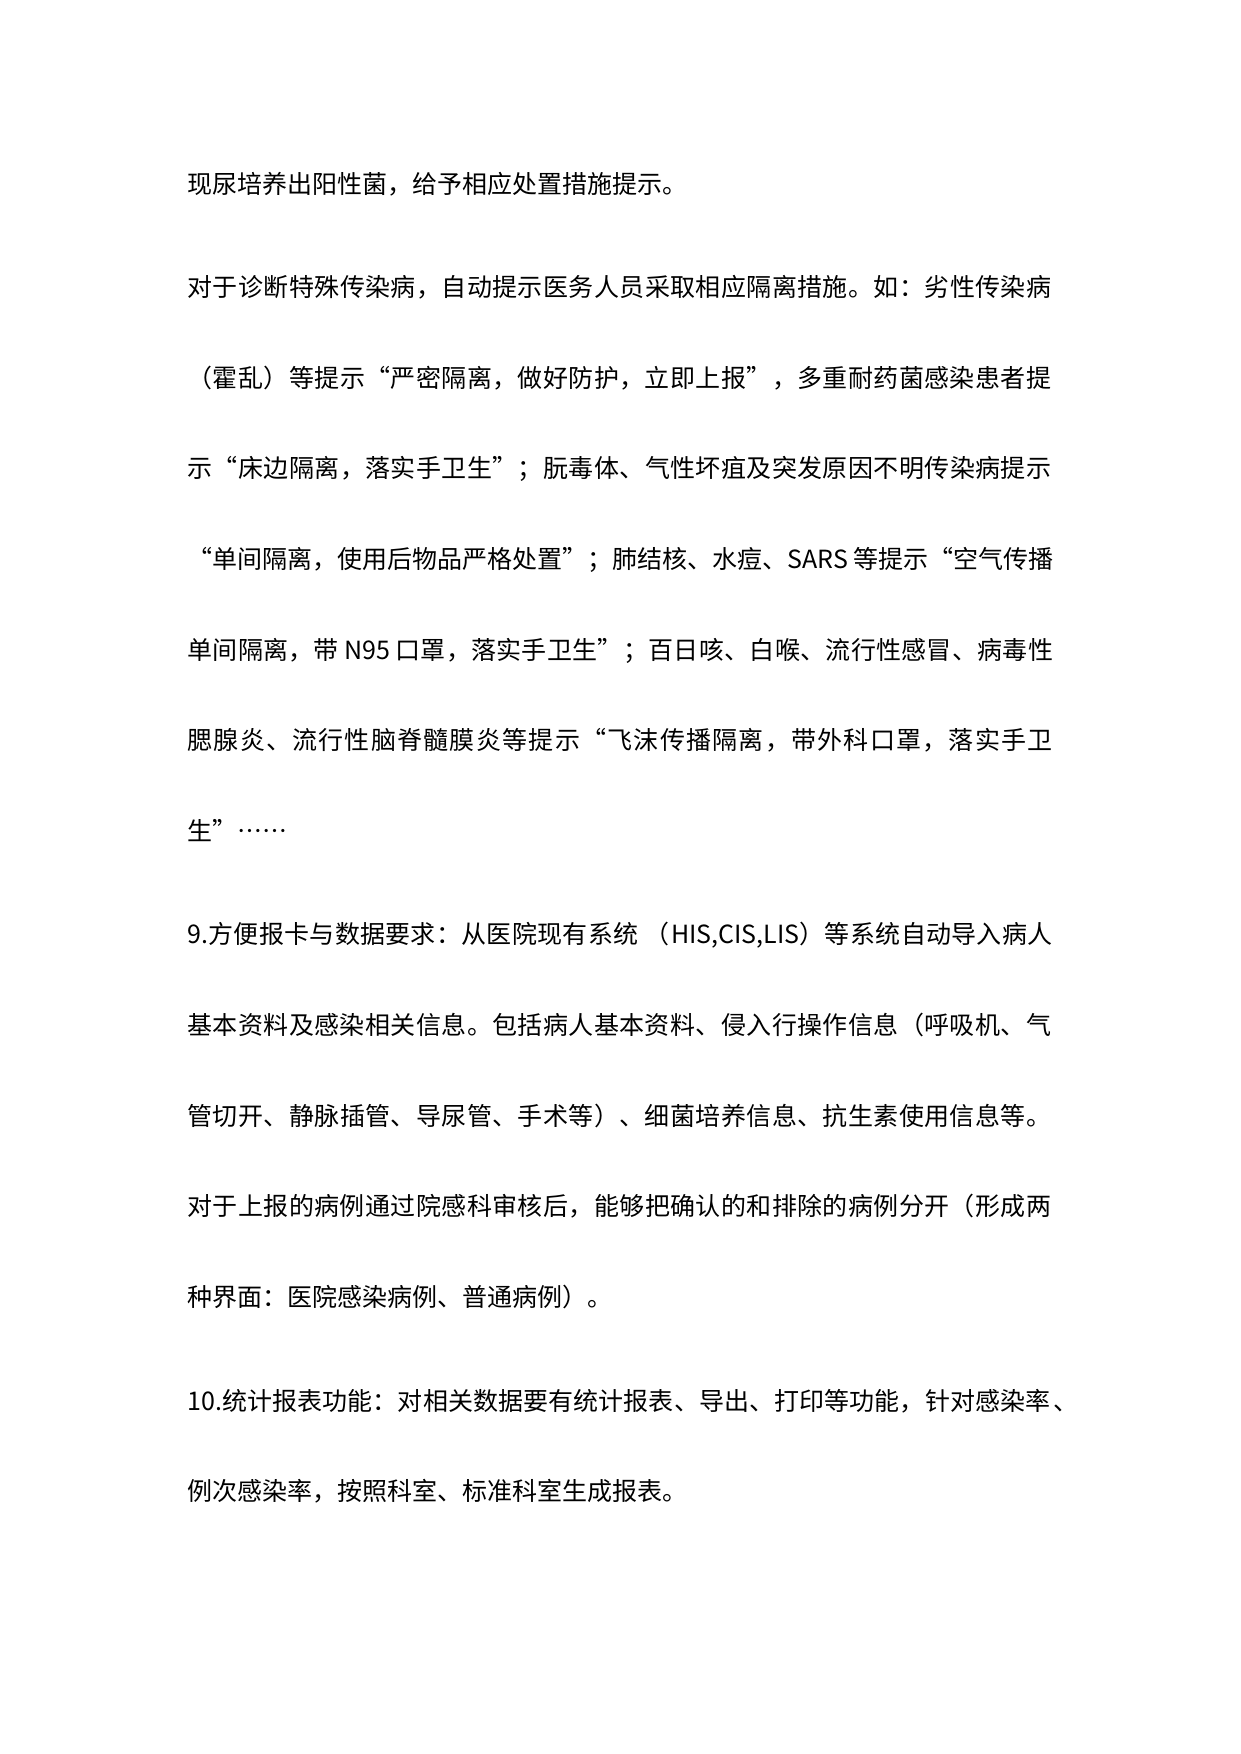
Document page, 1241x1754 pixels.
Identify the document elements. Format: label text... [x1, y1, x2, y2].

text 对于诊断特殊传染病，自动提示医务人员采取相应隔离措施。如：劣性传染病（霍乱）等提示“严密隔离，做好防护，立即上报”，多重耐药菌感染患者提示“床边隔离，落实手卫生”；朊毒体、气性坏疽及突发原因不明传染病提示“单间隔离，使用后物品严格处置”；肺结核、水痘、SARS等提示“空气传播单间隔离，带N95口罩，落实手卫生”；百日咳、白喉、流行性感冒、病毒性腮腺炎、流行性脑脊髓膜炎等提示“飞沫传播隔离，带外科口罩，落实手卫生”…… [187, 256, 1053, 860]
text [187, 152, 1053, 212]
text 10.统计报表功能：对相关数据要有统计报表、导出、打印等功能，针对感染率、例次感染率，按照科室、标准科室生成报表。 [187, 1369, 1053, 1520]
text 9.方便报卡与数据要求：从医院现有系统 （HIS,CIS,LIS）等系统自动导入病人基本资料及感染相关信息。包括病人基本资料、侵入行操作信息（呼吸机、气管切开、静脉插管、导尿管、手术等）、细菌培养信息、抗生素使用信息等。对于上报的病例通过院感科审核后，能够把确认的和排除的病例分开（形成两种界面：医院感染病例、普通病例）。 [187, 903, 1053, 1326]
